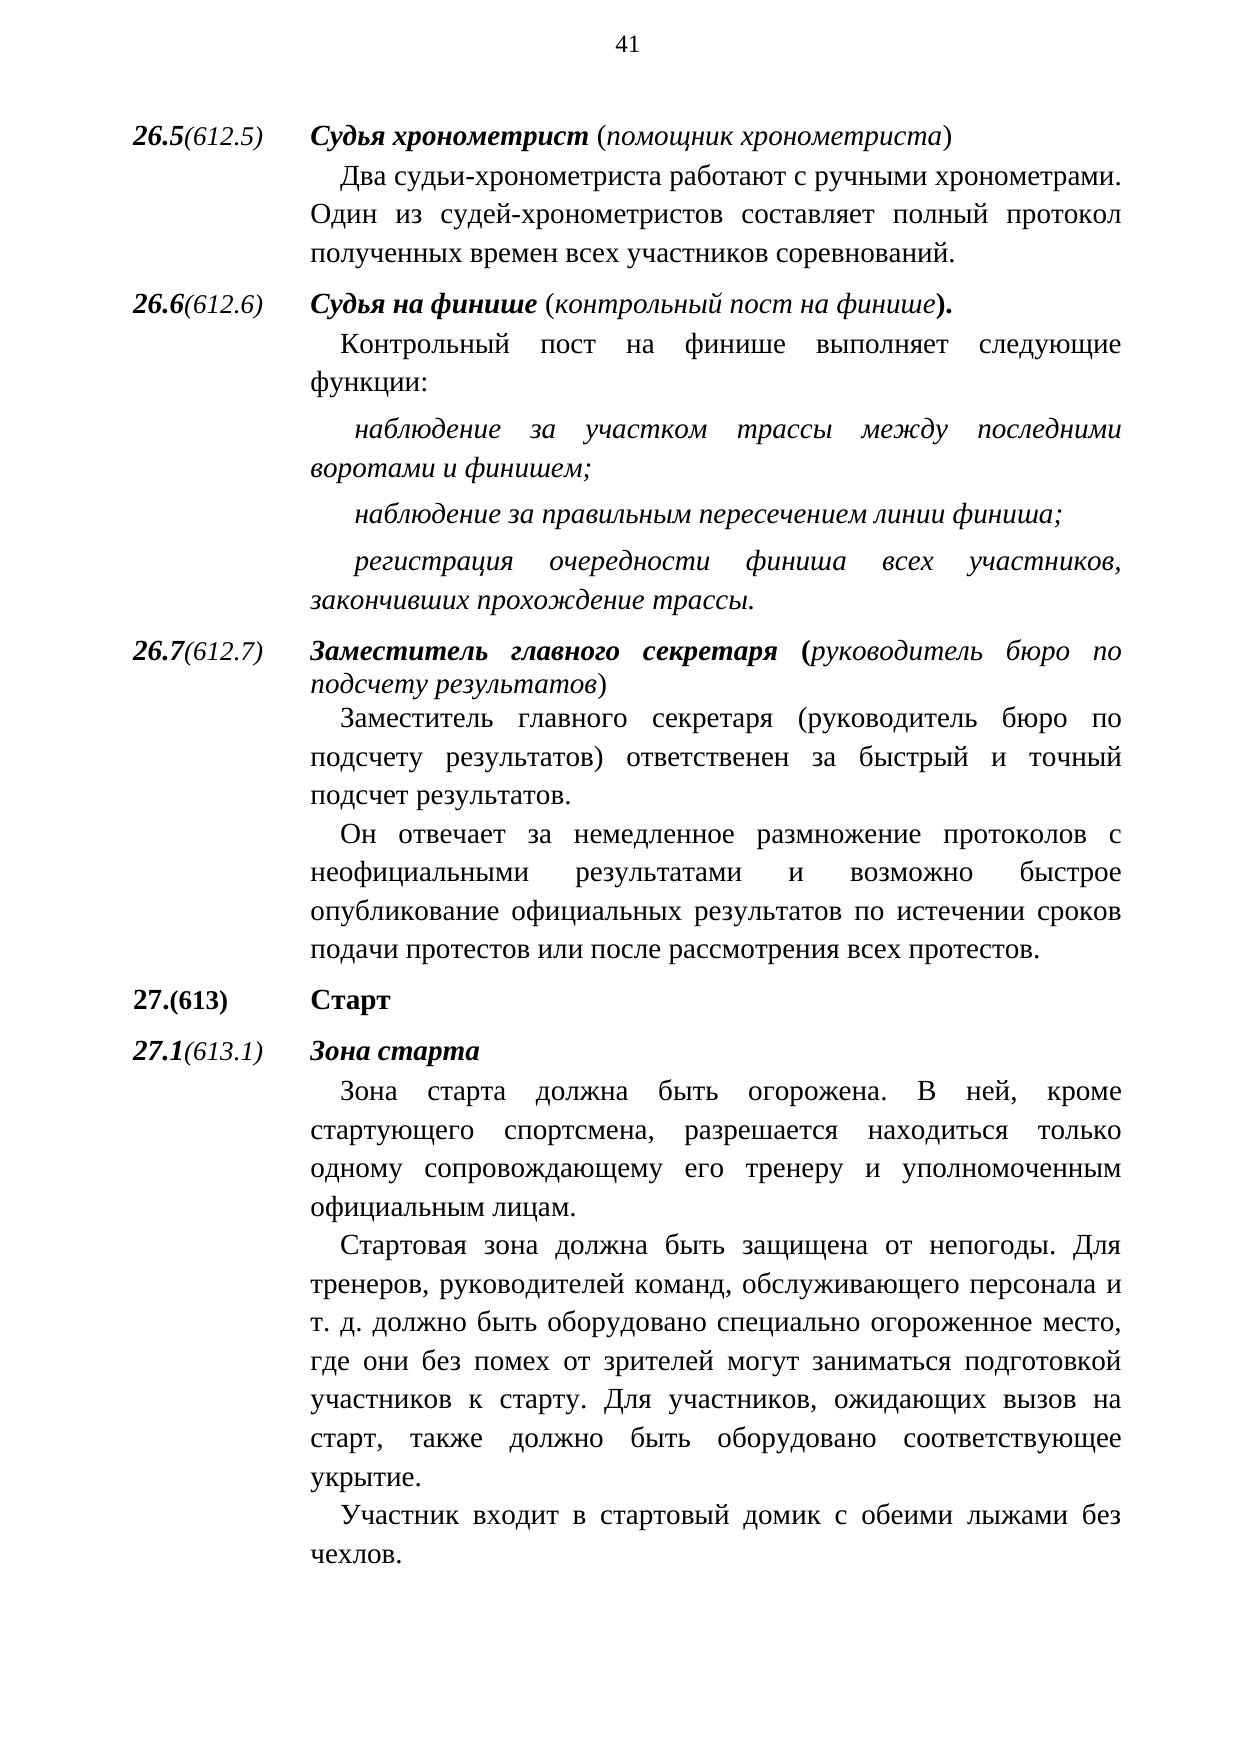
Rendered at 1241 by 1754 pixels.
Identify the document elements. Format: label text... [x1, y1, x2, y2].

text Зона старта должна быть огорожена. В ней, кроме стартующего спортсмена, разрешается находиться только одному сопровождающему его тренеру и уполномоченным официальным лицам. [310, 1073, 1122, 1222]
text 26.5(612.5) Судья хронометрист (помощник хронометриста) [133, 118, 1122, 152]
text наблюдение за правильным пересечением линии финиша; [310, 497, 1122, 530]
text Он отвечает за немедленное размножение протоколов с неофициальными результатами и возможно быстрое опубликование официальных результатов по истечении сроков подачи протестов или после рассмотрения всех протестов. [310, 816, 1122, 965]
text Два судьи-хронометриста работают с ручными хронометрами. Один из судей-хронометристов составляет полный протокол полученных времен всех участников соревнований. [310, 158, 1122, 268]
text Заместитель главного секретаря (руководитель бюро по подсчету результатов) ответственен за быстрый и точный подсчет результатов. [310, 700, 1122, 811]
text 26.7(612.7) Заместитель главного секретаря (руководитель бюро по подсчету результатов) [133, 633, 1122, 700]
text Контрольный пост на финише выполняет следующие функции: [310, 326, 1122, 398]
text 27.(613) Старт [133, 982, 1122, 1016]
text 26.6(612.6) Судья на финише (контрольный пост на финише). [133, 286, 1122, 319]
text Участник входит в стартовый домик с обеими лыжами без чехлов. [310, 1497, 1122, 1569]
text регистрация очередности финиша всех участников, закончивших прохождение трассы. [310, 543, 1122, 616]
text наблюдение за участком трассы между последними воротами и финишем; [310, 411, 1122, 483]
text 27.1(613.1) Зона старта [133, 1033, 1122, 1067]
text Стартовая зона должна быть защищена от непогоды. Для тренеров, руководителей команд, обслуживающего персонала и т. д. должно быть оборудовано специально огороженное место, где они без помех от зрителей могут заниматься подготовкой участников к старту. Для участников, ожидающих вызов на старт, также должно быть оборудовано соответствующее укрытие. [310, 1227, 1122, 1492]
